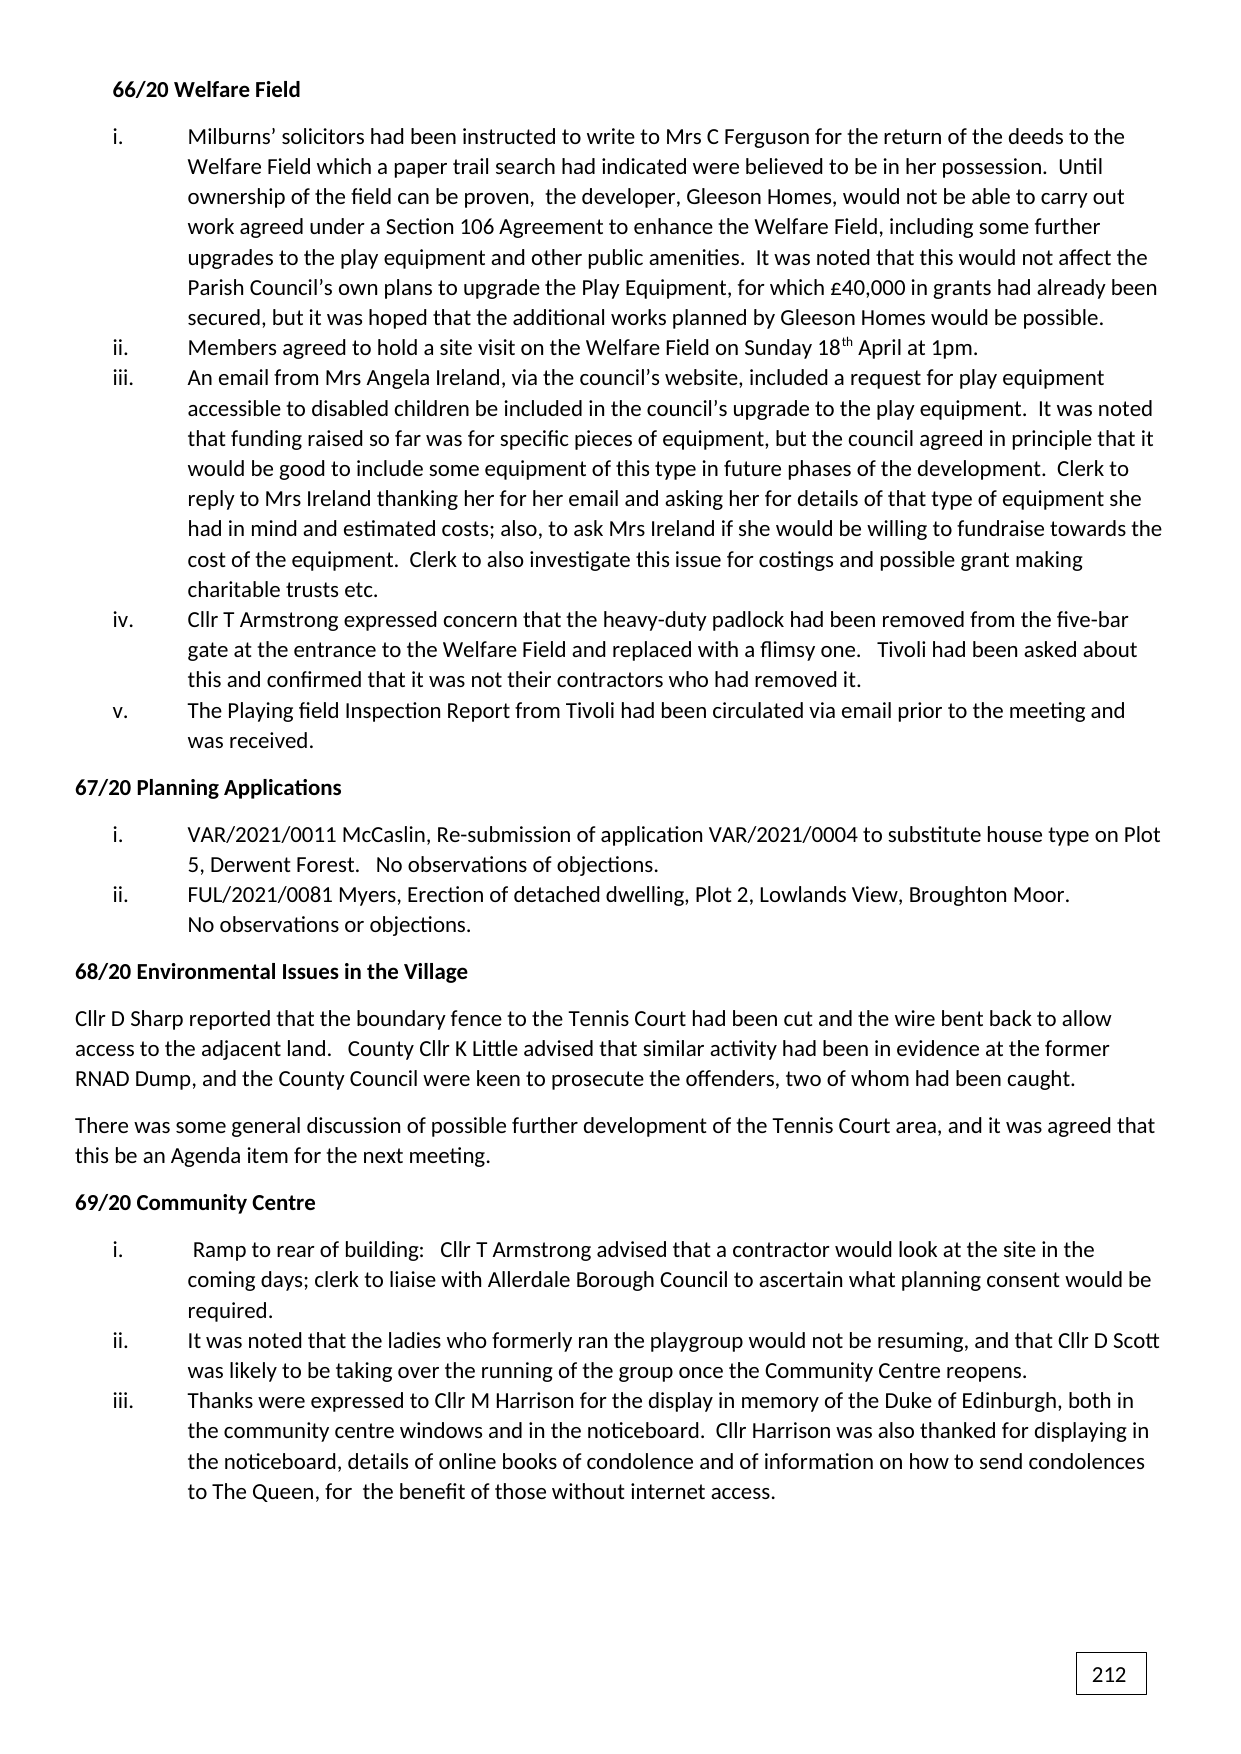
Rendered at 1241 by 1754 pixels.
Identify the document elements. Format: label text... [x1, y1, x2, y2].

text There was some general discussion of possible further development of the Tennis Court area, and it was agreed that this be an Agenda item for the next meeting. [75, 1111, 1165, 1170]
text Cllr D Sharp reported that the boundary fence to the Tennis Court had been cut and the wire bent back to allow access to the adjacent land. County Cllr K Little advised that similar activity had been in evidence at the former RNAD Dump, and the County Council were keen to prosecute the offenders, two of whom had been caught. [75, 1004, 1165, 1093]
list VAR/2021/0011 McCaslin, Re-submission of application VAR/2021/0004 to substitute house type on Plot 5, Derwent Forest. No observations of objections. [112, 820, 1165, 878]
list The Playing field Inspection Report from Tivoli had been circulated via email prior to the meeting and was received. [112, 696, 1165, 754]
text 68/20 Environmental Issues in the Village [75, 957, 1165, 985]
list Ramp to rear of building: Cllr T Armstrong advised that a contractor would look at the site in the coming days; clerk to liaise with Allerdale Borough Council to ascertain what planning consent would be required. [112, 1235, 1165, 1324]
list An email from Mrs Angela Ireland, via the council’s website, included a request for play equipment accessible to disabled children be included in the council’s upgrade to the play equipment. It was noted that funding raised so far was for specific pieces of equipment, but the council agreed in principle that it would be good to include some equipment of this type in future phases of the development. Clerk to reply to Mrs Ireland thanking her for her email and asking her for details of that type of equipment she had in mind and estimated costs; also, to ask Mrs Ireland if she would be willing to fundraise towards the cost of the equipment. Clerk to also investigate this issue for costings and possible grant making charitable trusts etc. [112, 363, 1165, 603]
list Milburns’ solicitors had been instructed to write to Mrs C Ferguson for the return of the deeds to the Welfare Field which a paper trail search had indicated were believed to be in her possession. Until ownership of the field can be proven, the developer, Gleeson Homes, would not be able to carry out work agreed under a Section 106 Agreement to enhance the Welfare Field, including some further upgrades to the play equipment and other public amenities. It was noted that this would not affect the Parish Council’s own plans to upgrade the Play Equipment, for which £40,000 in grants had already been secured, but it was hoped that the additional works planned by Gleeson Homes would be possible. [112, 122, 1165, 331]
text 66/20 Welfare Field [112, 75, 1165, 103]
list Thanks were expressed to Cllr M Harrison for the display in memory of the Duke of Edinburgh, both in the community centre windows and in the noticeboard. Cllr Harrison was also thanked for displaying in the noticeboard, details of online books of condolence and of information on how to send condolences to The Queen, for the benefit of those without internet access. [112, 1386, 1165, 1505]
text 69/20 Community Centre [75, 1188, 1165, 1217]
list FUL/2021/0081 Myers, Erection of detached dwelling, Plot 2, Lowlands View, Broughton Moor. No observations or objections. [112, 880, 1165, 938]
list It was noted that the ladies who formerly ran the playgroup would not be resuming, and that Cllr D Scott was likely to be taking over the running of the group once the Community Centre reopens. [112, 1326, 1165, 1384]
text 67/20 Planning Applications [75, 773, 1165, 801]
list Cllr T Armstrong expressed concern that the heavy-duty padlock had been removed from the five-bar gate at the entrance to the Welfare Field and replaced with a flimsy one. Tivoli had been asked about this and confirmed that it was not their contractors who had removed it. [112, 605, 1165, 694]
list Members agreed to hold a site visit on the Welfare Field on Sunday 18th April at 1pm. [112, 333, 1165, 361]
